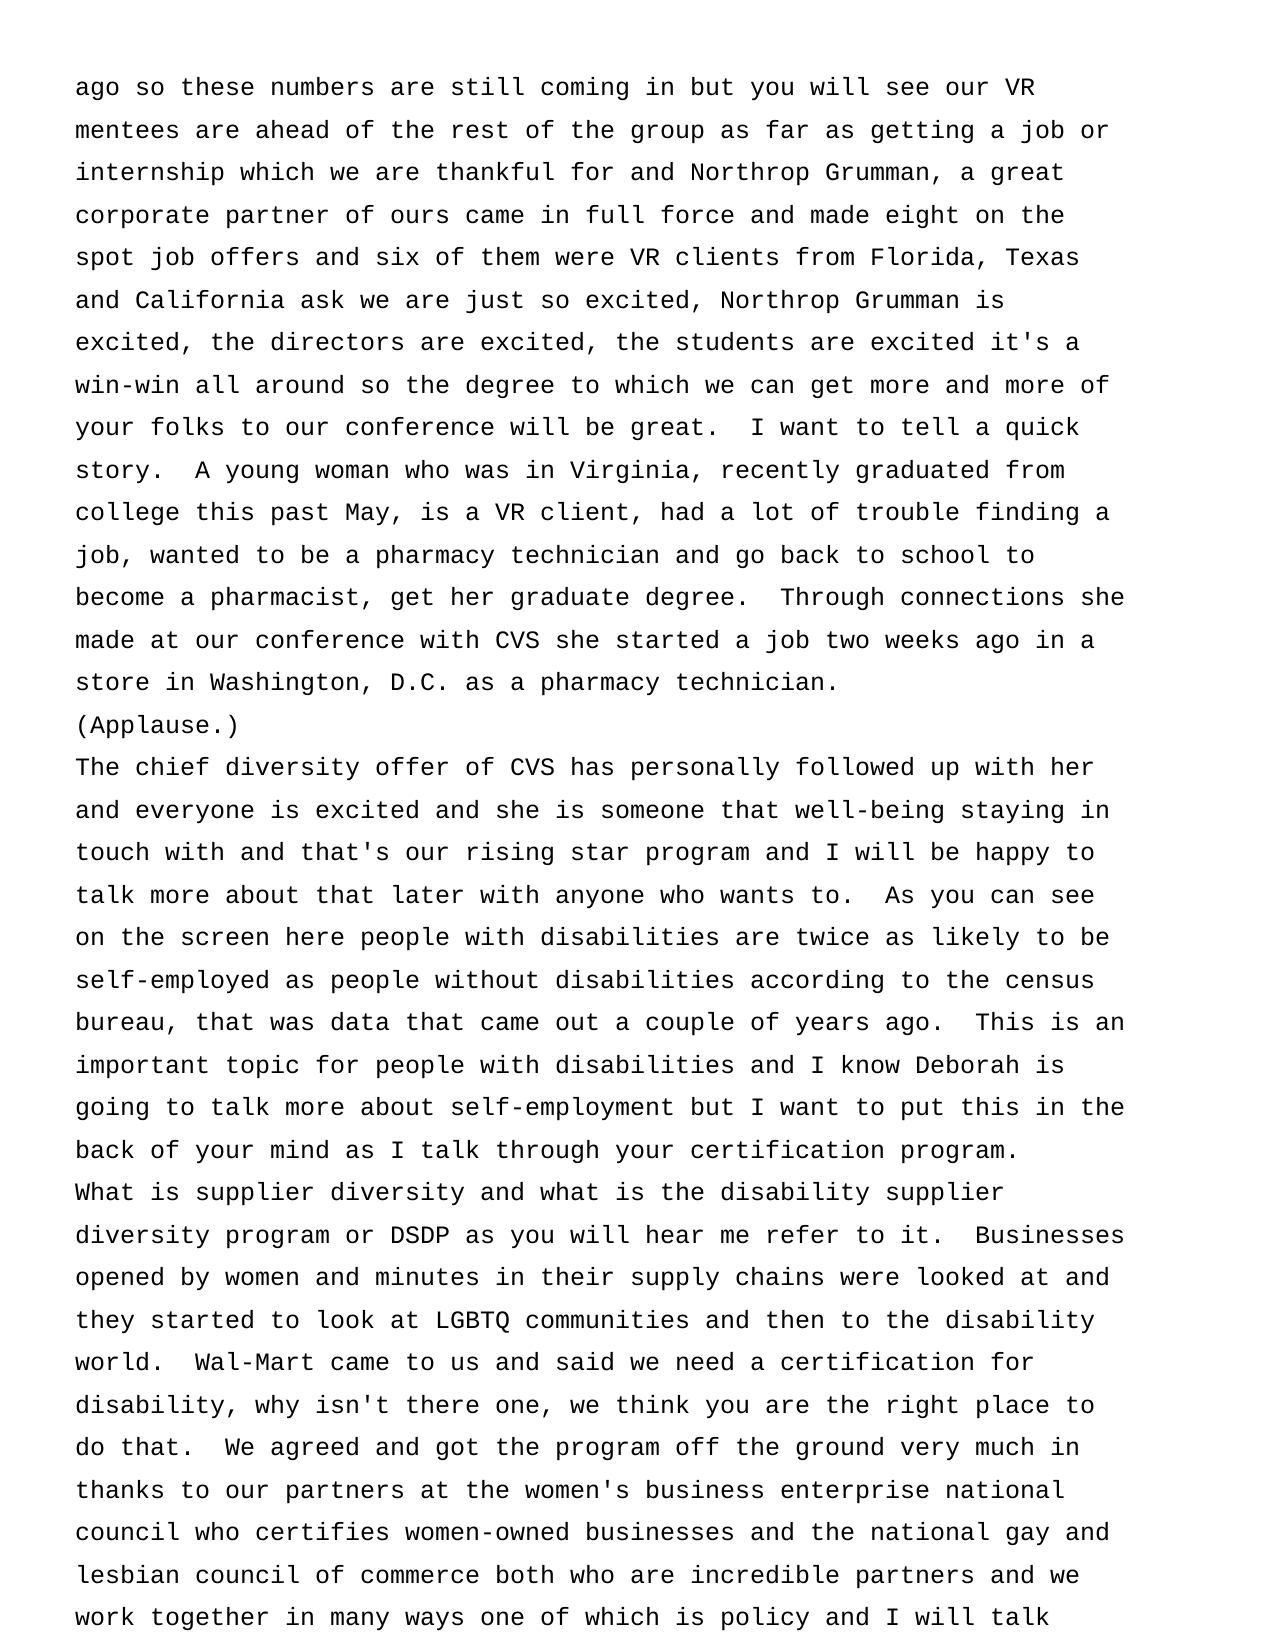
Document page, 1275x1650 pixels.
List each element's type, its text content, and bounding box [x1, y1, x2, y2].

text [75, 1180, 1125, 1633]
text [75, 75, 1125, 741]
text The chief diversity offer of CVS has personally followed up with her and everyone is excited and she is someone that well-being staying in touch with and that's our rising star program and I will be happy to talk more about that later with anyone who wants to. As you can see on the screen here people with disabilities are twice as likely to be self-employed as people without disabilities according to the census bureau, that was data that came out a couple of years ago. This is an important topic for people with disabilities and I know Deborah is going to talk more about self-employment but I want to put this in the back of your mind as I talk through your certification program. [75, 755, 1125, 1166]
